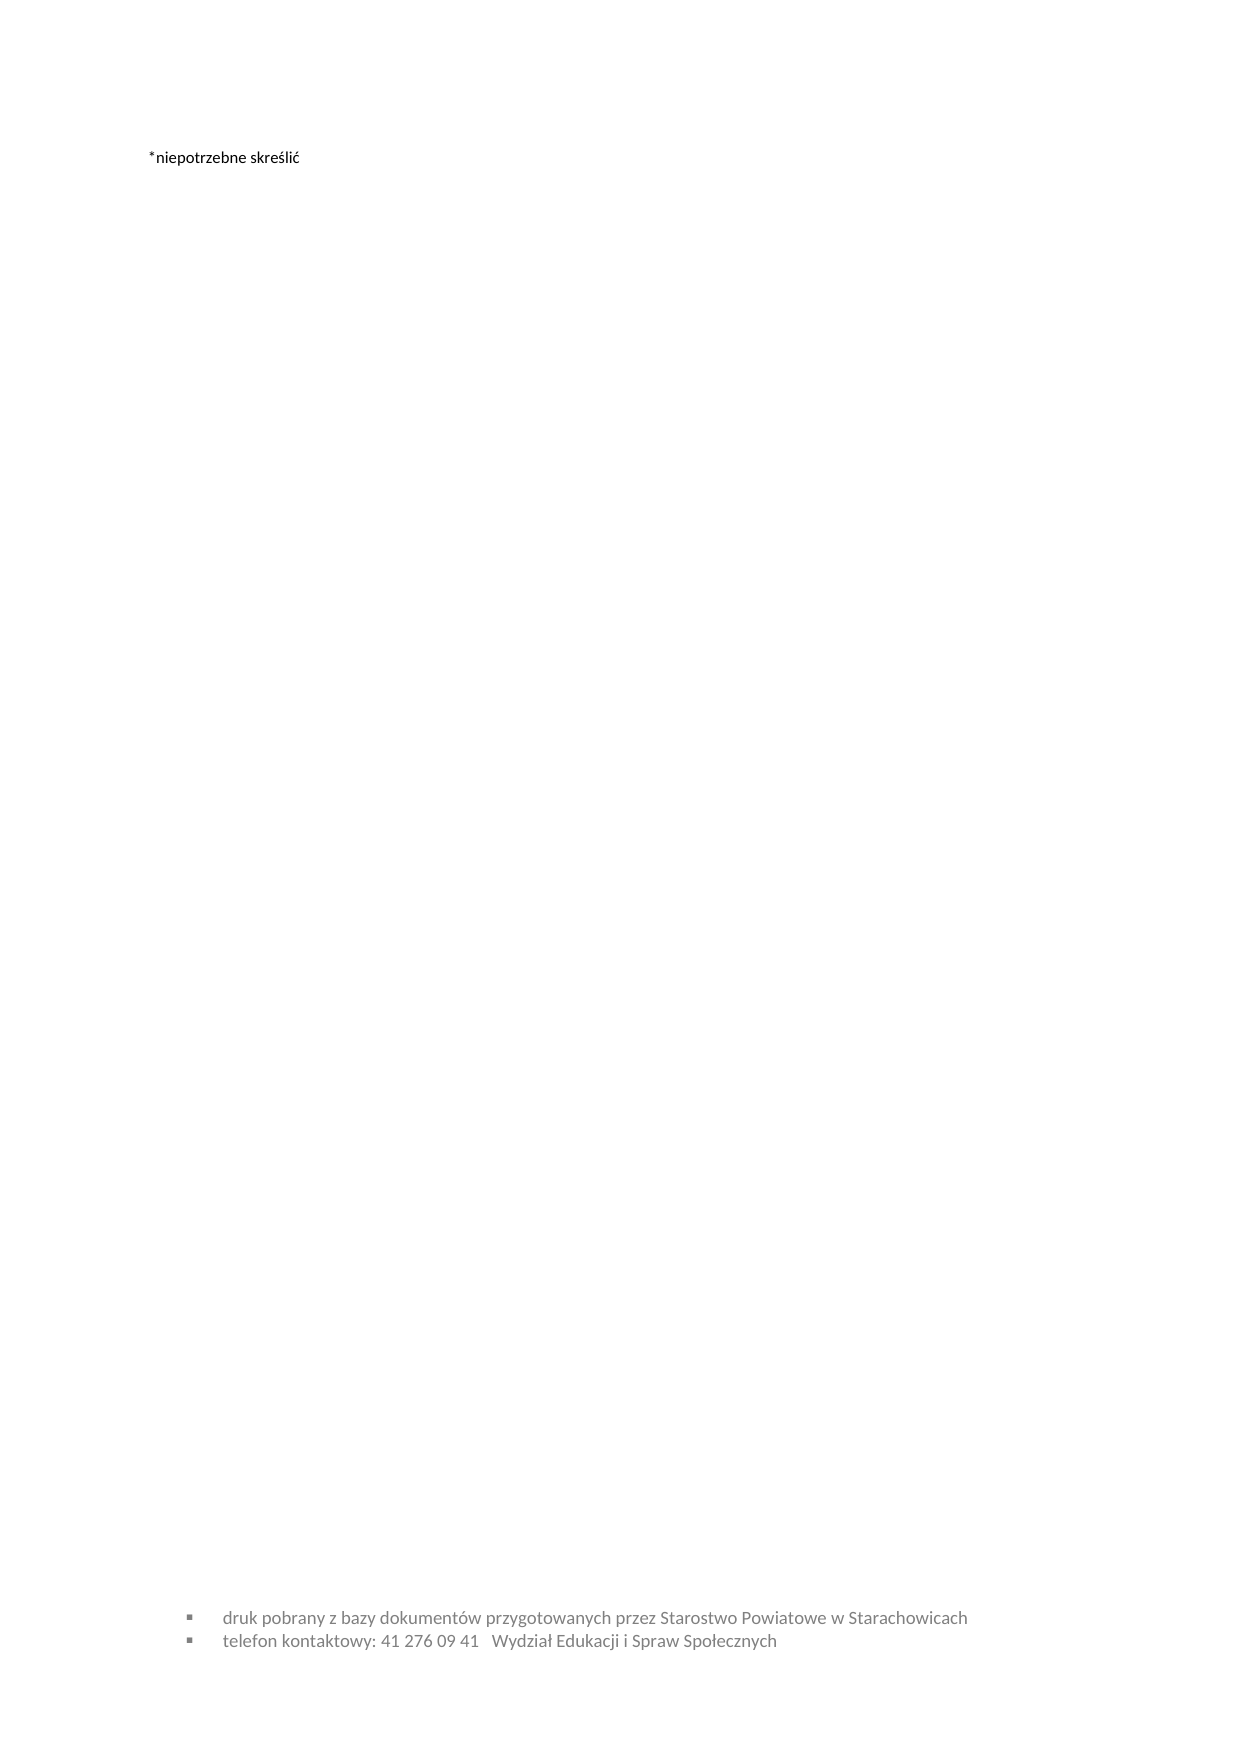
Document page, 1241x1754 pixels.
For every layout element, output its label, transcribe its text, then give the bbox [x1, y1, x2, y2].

text *niepotrzebne skreślić [148, 148, 1093, 168]
